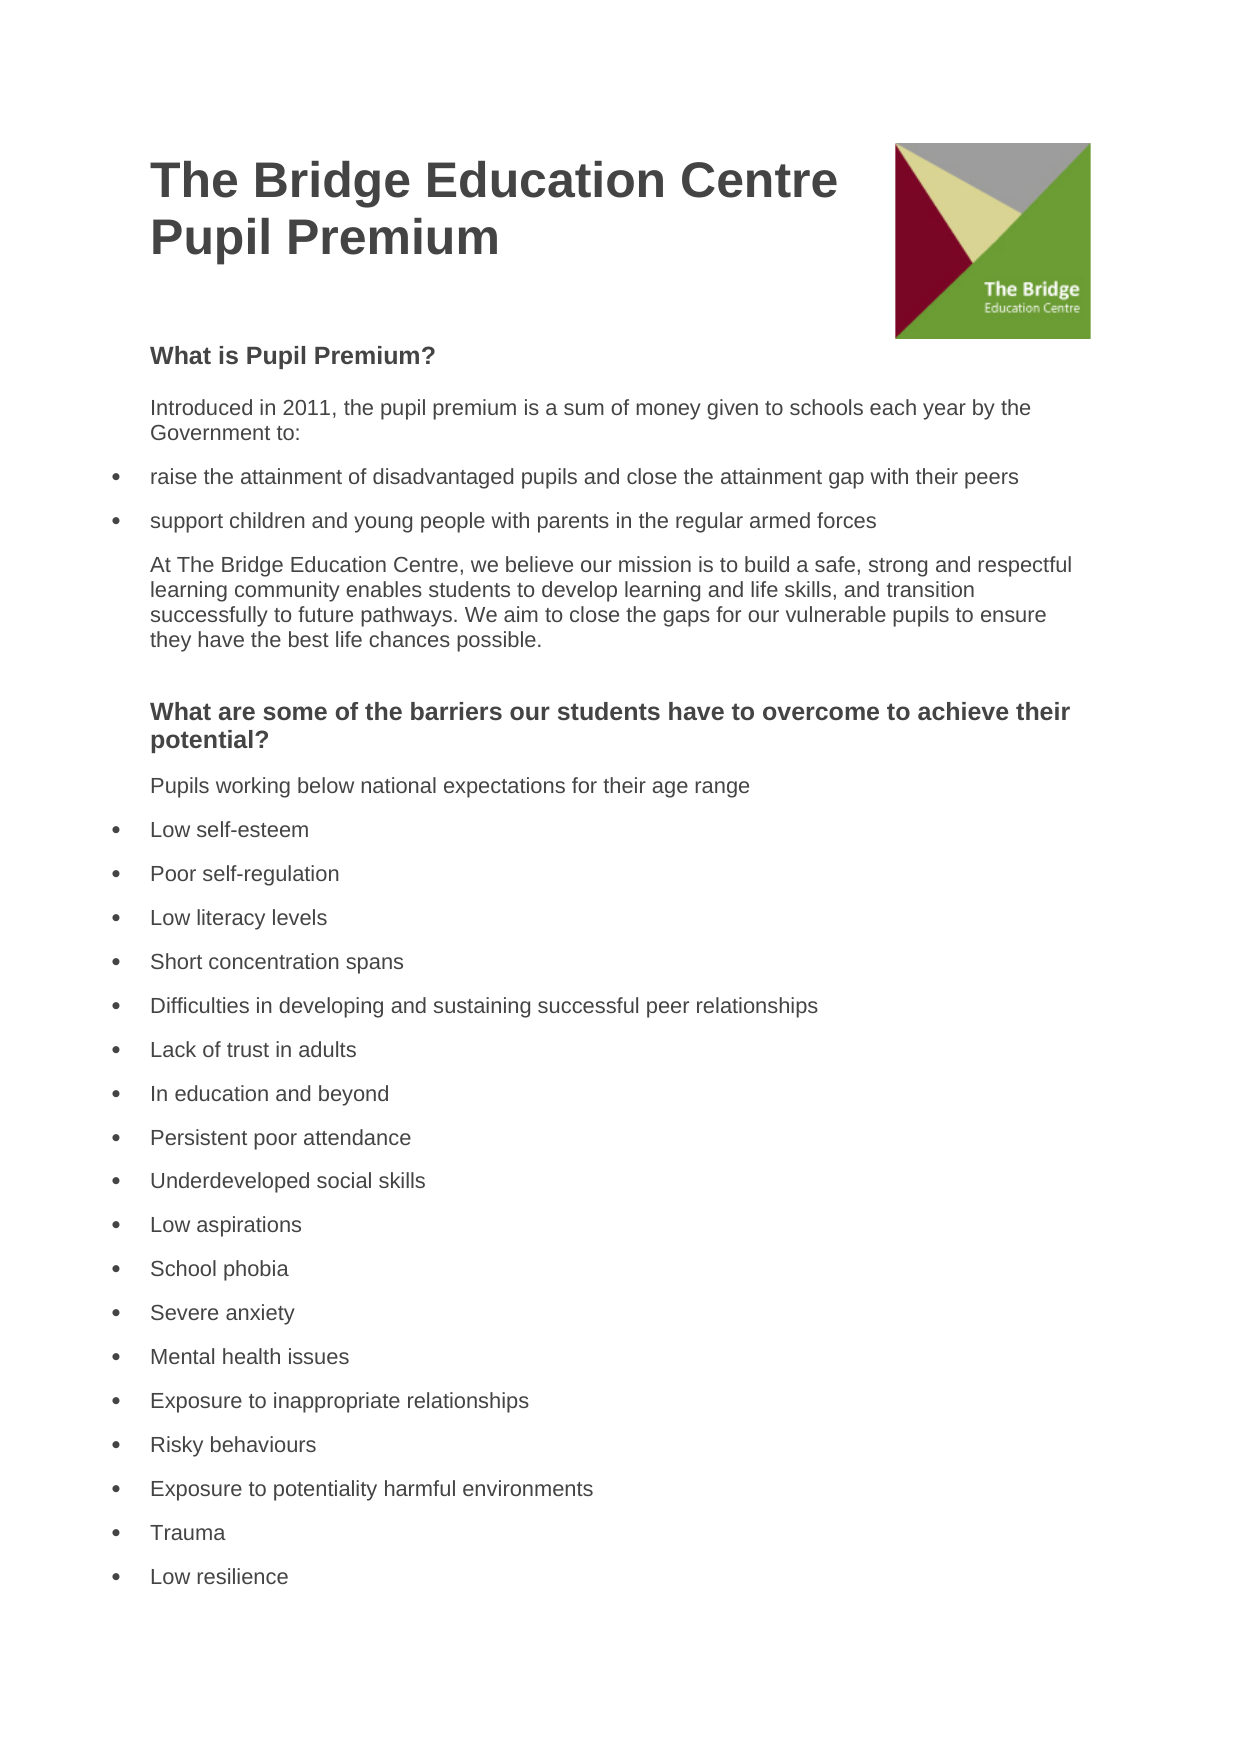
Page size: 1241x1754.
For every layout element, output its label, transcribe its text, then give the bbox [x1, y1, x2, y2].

list Low literacy levels [112, 904, 1090, 930]
text The Bridge Education Centre [150, 150, 895, 207]
list Trauma [112, 1520, 1090, 1545]
list School phobia [112, 1256, 1090, 1281]
list Low self-esteem [112, 817, 1090, 842]
list Low resilience [112, 1564, 1090, 1589]
text What is Pupil Premium? [150, 341, 1090, 369]
list Difficulties in developing and sustaining successful peer relationships [112, 992, 1090, 1018]
list Mental health issues [112, 1344, 1090, 1369]
list In education and beyond [112, 1080, 1090, 1106]
picture [895, 143, 1091, 339]
list Underdeveloped social skills [112, 1168, 1090, 1193]
list raise the attainment of disadvantaged pupils and close the attainment gap with their peers [112, 464, 1090, 489]
text Introduced in 2011, the pupil premium is a sum of money given to schools each year by the Government to: [150, 394, 1090, 445]
text What are some of the barriers our students have to overcome to achieve their potential? [150, 696, 1090, 754]
text Pupils working below national expectations for their age range [150, 773, 1090, 798]
list Low aspirations [112, 1212, 1090, 1237]
list Persistent poor attendance [112, 1124, 1090, 1149]
list Short concentration spans [112, 948, 1090, 974]
list Exposure to inappropriate relationships [112, 1388, 1090, 1413]
text At The Bridge Education Centre, we believe our mission is to build a safe, strong and respectful learning community enables students to develop learning and life skills, and transition successfully to future pathways. We aim to close the gaps for our vulnerable pupils to ensure they have the best life chances possible. [150, 552, 1090, 652]
list support children and young people with parents in the regular armed forces [112, 508, 1090, 533]
list Severe anxiety [112, 1300, 1090, 1325]
text Pupil Premium [150, 207, 895, 265]
list Risky behaviours [112, 1432, 1090, 1457]
list Lack of trust in adults [112, 1036, 1090, 1062]
list Exposure to potentiality harmful environments [112, 1476, 1090, 1501]
list Poor self-regulation [112, 861, 1090, 886]
